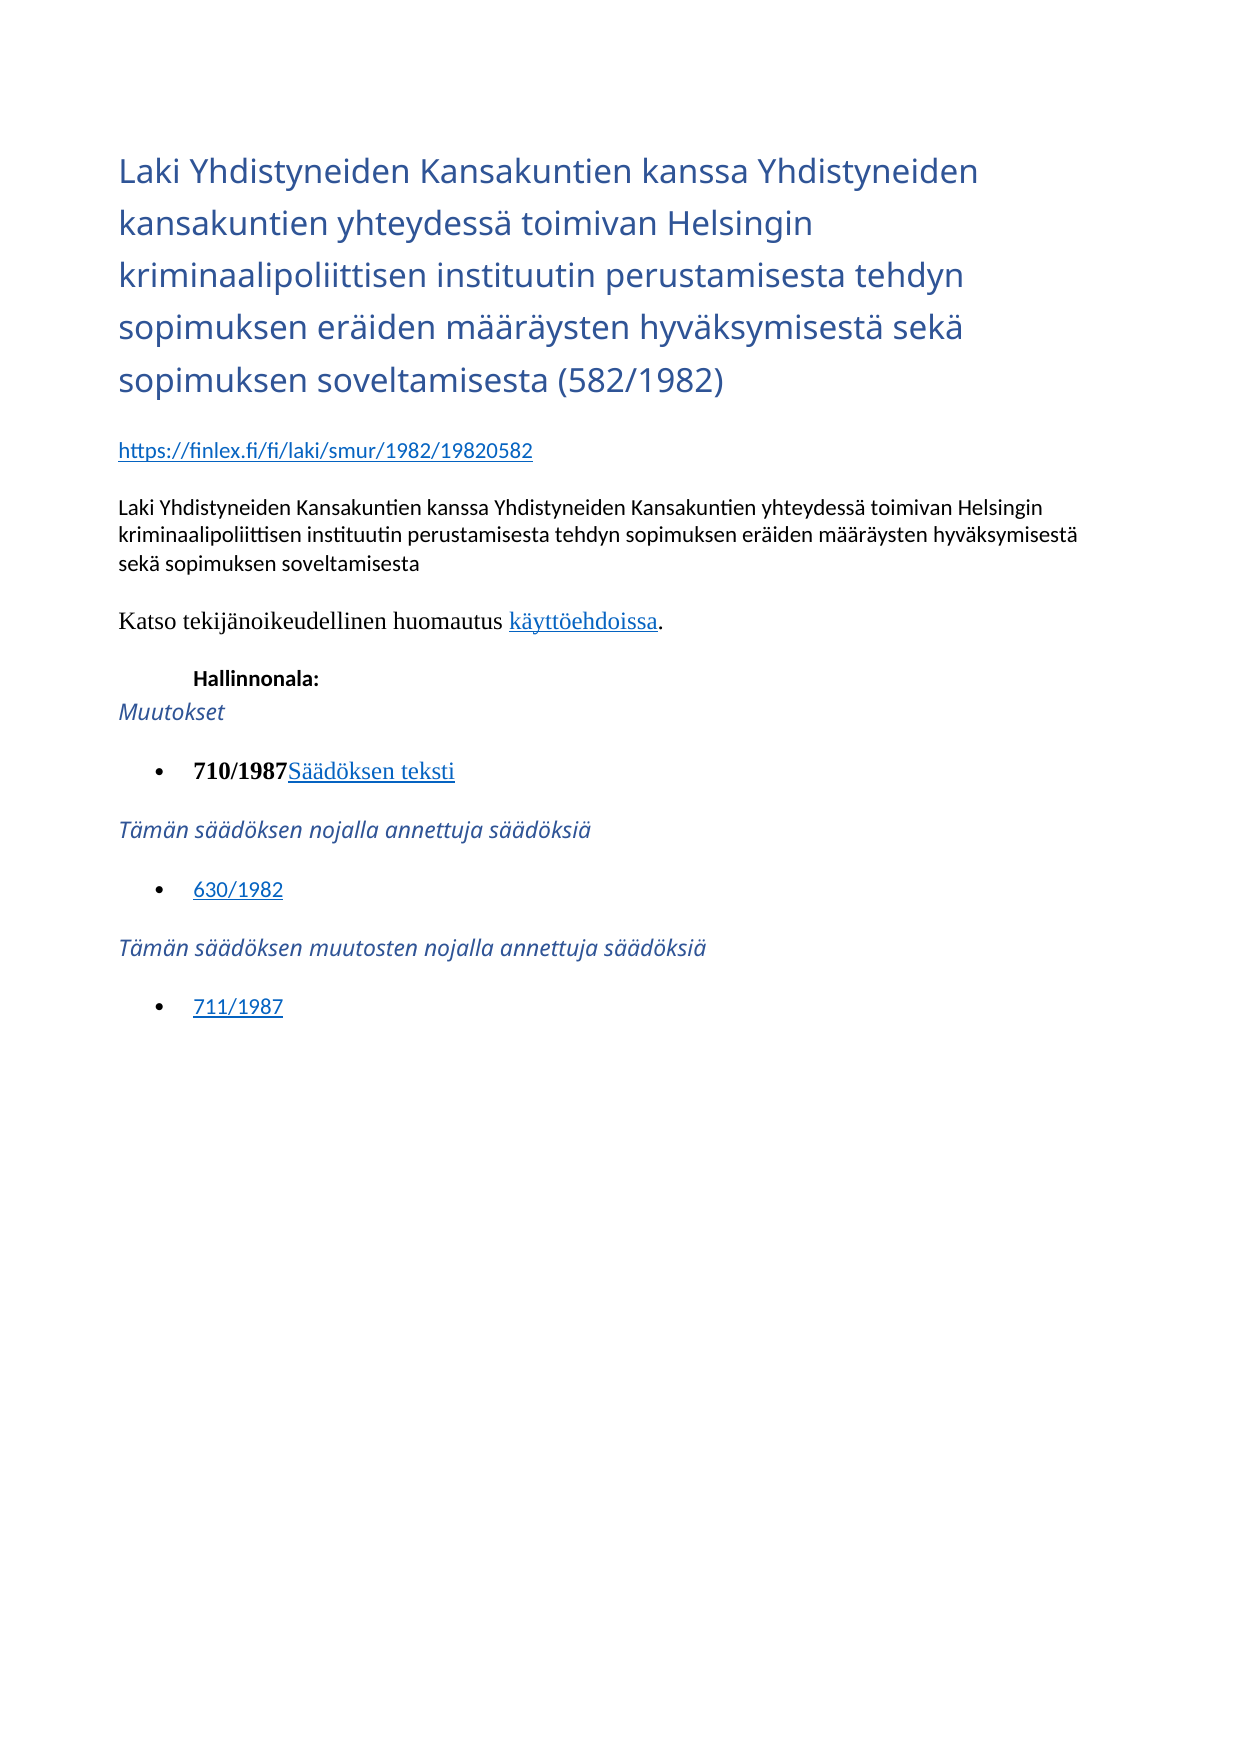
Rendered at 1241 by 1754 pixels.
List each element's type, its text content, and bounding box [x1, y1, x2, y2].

list 630/1982 [156, 875, 1122, 903]
text Hallinnonala: [193, 664, 1122, 692]
text Katso tekijänoikeudellinen huomautus käyttöehdoissa. [118, 606, 1122, 634]
subtitle Tämän säädöksen nojalla annettuja säädöksiä [118, 814, 1122, 846]
text https://finlex.fi/fi/laki/smur/1982/19820582 [118, 437, 1122, 464]
list 710/1987Säädöksen teksti [156, 756, 1122, 785]
text Laki Yhdistyneiden Kansakuntien kanssa Yhdistyneiden Kansakuntien yhteydessä toimivan Helsingin kriminaalipoliittisen instituutin perustamisesta tehdyn sopimuksen eräiden määräysten hyväksymisestä sekä sopimuksen soveltamisesta [118, 493, 1122, 577]
subtitle Tämän säädöksen muutosten nojalla annettuja säädöksiä [118, 932, 1122, 963]
subtitle Muutokset [118, 696, 1122, 727]
list 711/1987 [156, 992, 1122, 1020]
text Laki Yhdistyneiden Kansakuntien kanssa Yhdistyneiden kansakuntien yhteydessä toimivan Helsingin kriminaalipoliittisen instituutin perustamisesta tehdyn sopimuksen eräiden määräysten hyväksymisestä sekä sopimuksen soveltamisesta (582/1982) [118, 148, 1122, 402]
